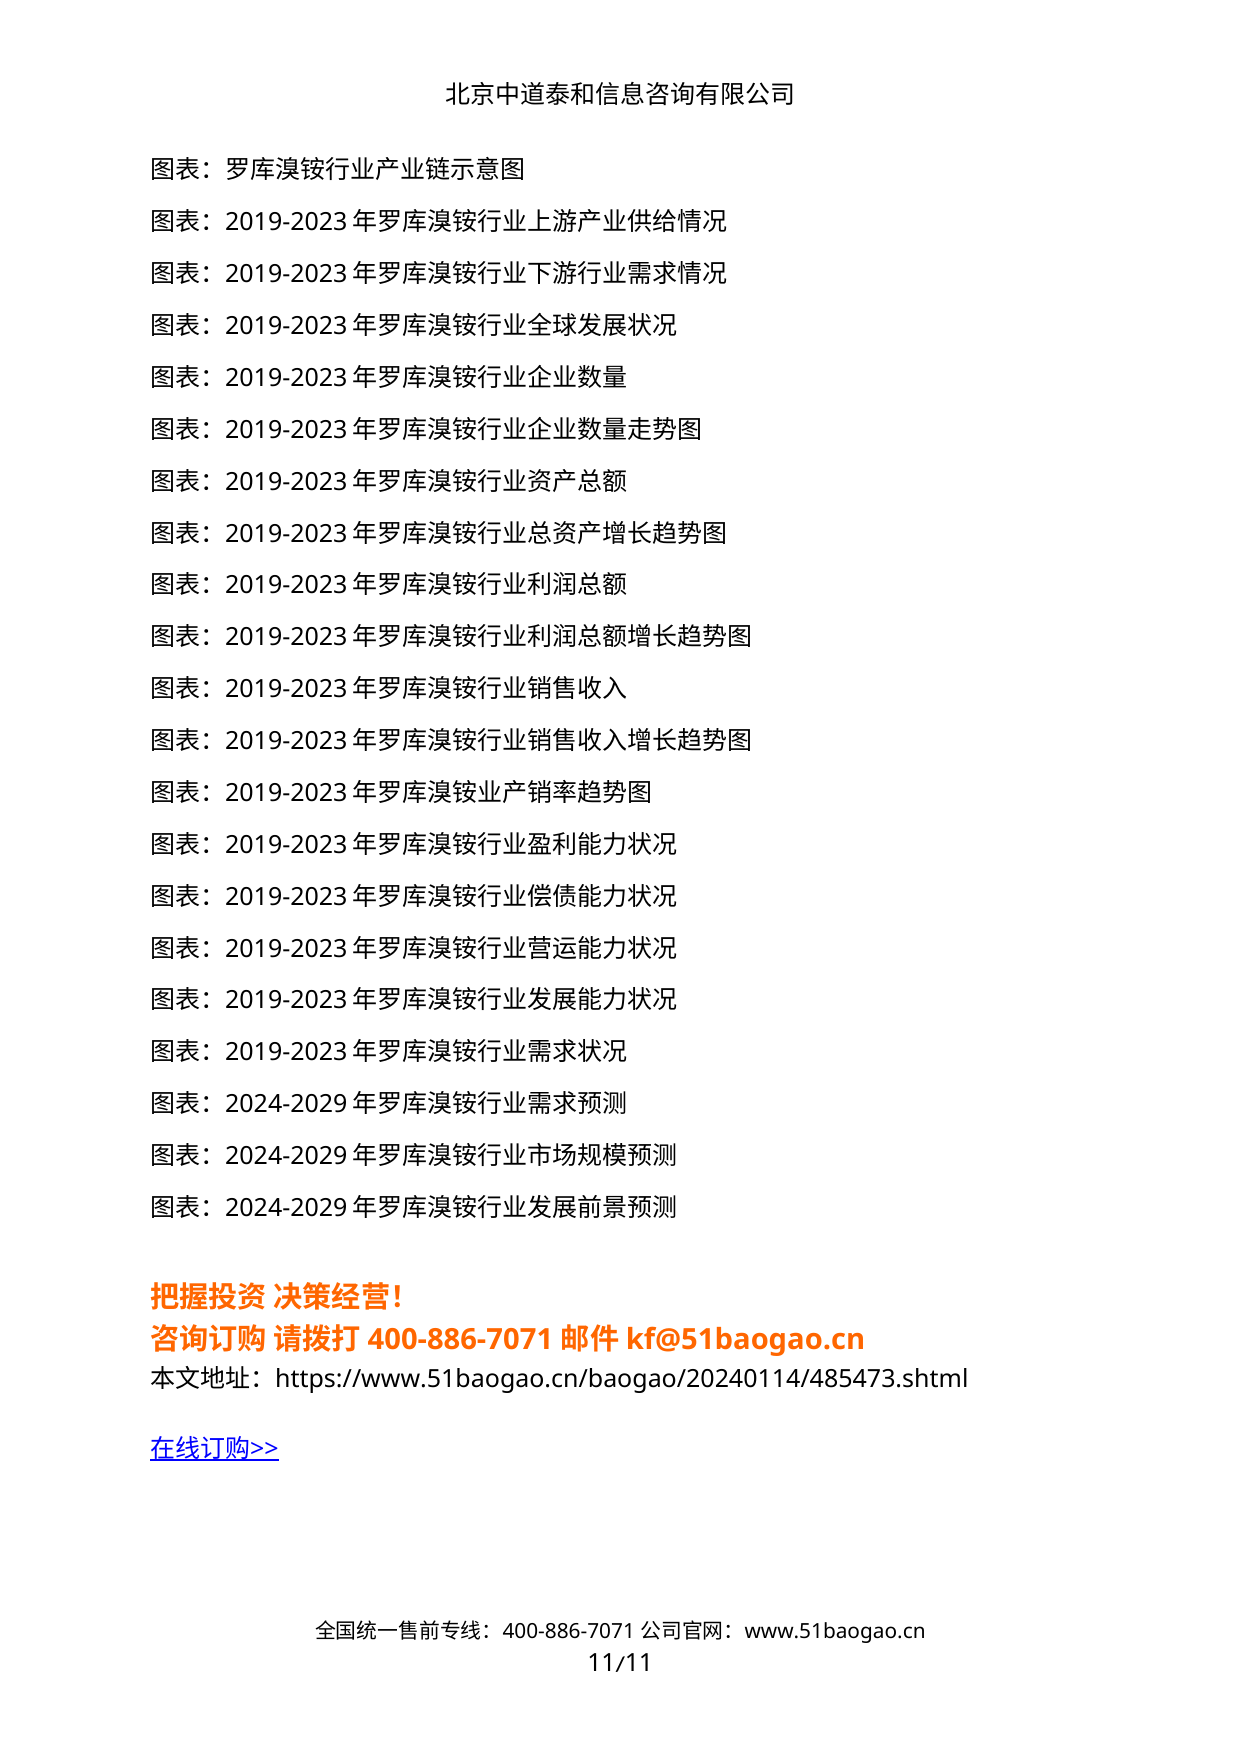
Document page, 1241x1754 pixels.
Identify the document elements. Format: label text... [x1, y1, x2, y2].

text 图表：2019-2023年罗库溴铵行业营运能力状况 [150, 928, 1090, 964]
text 在线订购>> [150, 1394, 1090, 1465]
text 图表：2019-2023年罗库溴铵行业需求状况 [150, 1032, 1090, 1068]
text 图表：2019-2023年罗库溴铵行业销售收入增长趋势图 [150, 721, 1090, 757]
text 图表：2019-2023年罗库溴铵行业发展能力状况 [150, 980, 1090, 1016]
text 图表：罗库溴铵行业产业链示意图 [150, 150, 1090, 186]
text 图表：2019-2023年罗库溴铵行业销售收入 [150, 669, 1090, 705]
text 图表：2019-2023年罗库溴铵行业资产总额 [150, 461, 1090, 497]
text 图表：2019-2023年罗库溴铵行业下游行业需求情况 [150, 254, 1090, 290]
text 图表：2019-2023年罗库溴铵行业企业数量走势图 [150, 409, 1090, 446]
text 图表：2024-2029年罗库溴铵行业市场规模预测 [150, 1136, 1090, 1172]
text 图表：2019-2023年罗库溴铵行业利润总额 [150, 565, 1090, 601]
text 图表：2019-2023年罗库溴铵行业上游产业供给情况 [150, 202, 1090, 238]
text 图表：2024-2029年罗库溴铵行业发展前景预测 [150, 1187, 1090, 1224]
text 图表：2019-2023年罗库溴铵行业总资产增长趋势图 [150, 513, 1090, 549]
text 图表：2019-2023年罗库溴铵行业全球发展状况 [150, 306, 1090, 342]
text 图表：2024-2029年罗库溴铵行业需求预测 [150, 1084, 1090, 1120]
text 图表：2019-2023年罗库溴铵行业利润总额增长趋势图 [150, 617, 1090, 653]
text 图表：2019-2023年罗库溴铵业产销率趋势图 [150, 772, 1090, 809]
text 图表：2019-2023年罗库溴铵行业偿债能力状况 [150, 876, 1090, 912]
text 图表：2019-2023年罗库溴铵行业盈利能力状况 [150, 824, 1090, 861]
text 图表：2019-2023年罗库溴铵行业企业数量 [150, 357, 1090, 394]
text 把握投资 决策经营！咨询订购 请拨打 400-886-7071 邮件 kf@51baogao.cn本文地址：https://www.51baogao.cn/baogao/20240114/485473.shtml [150, 1239, 1090, 1394]
